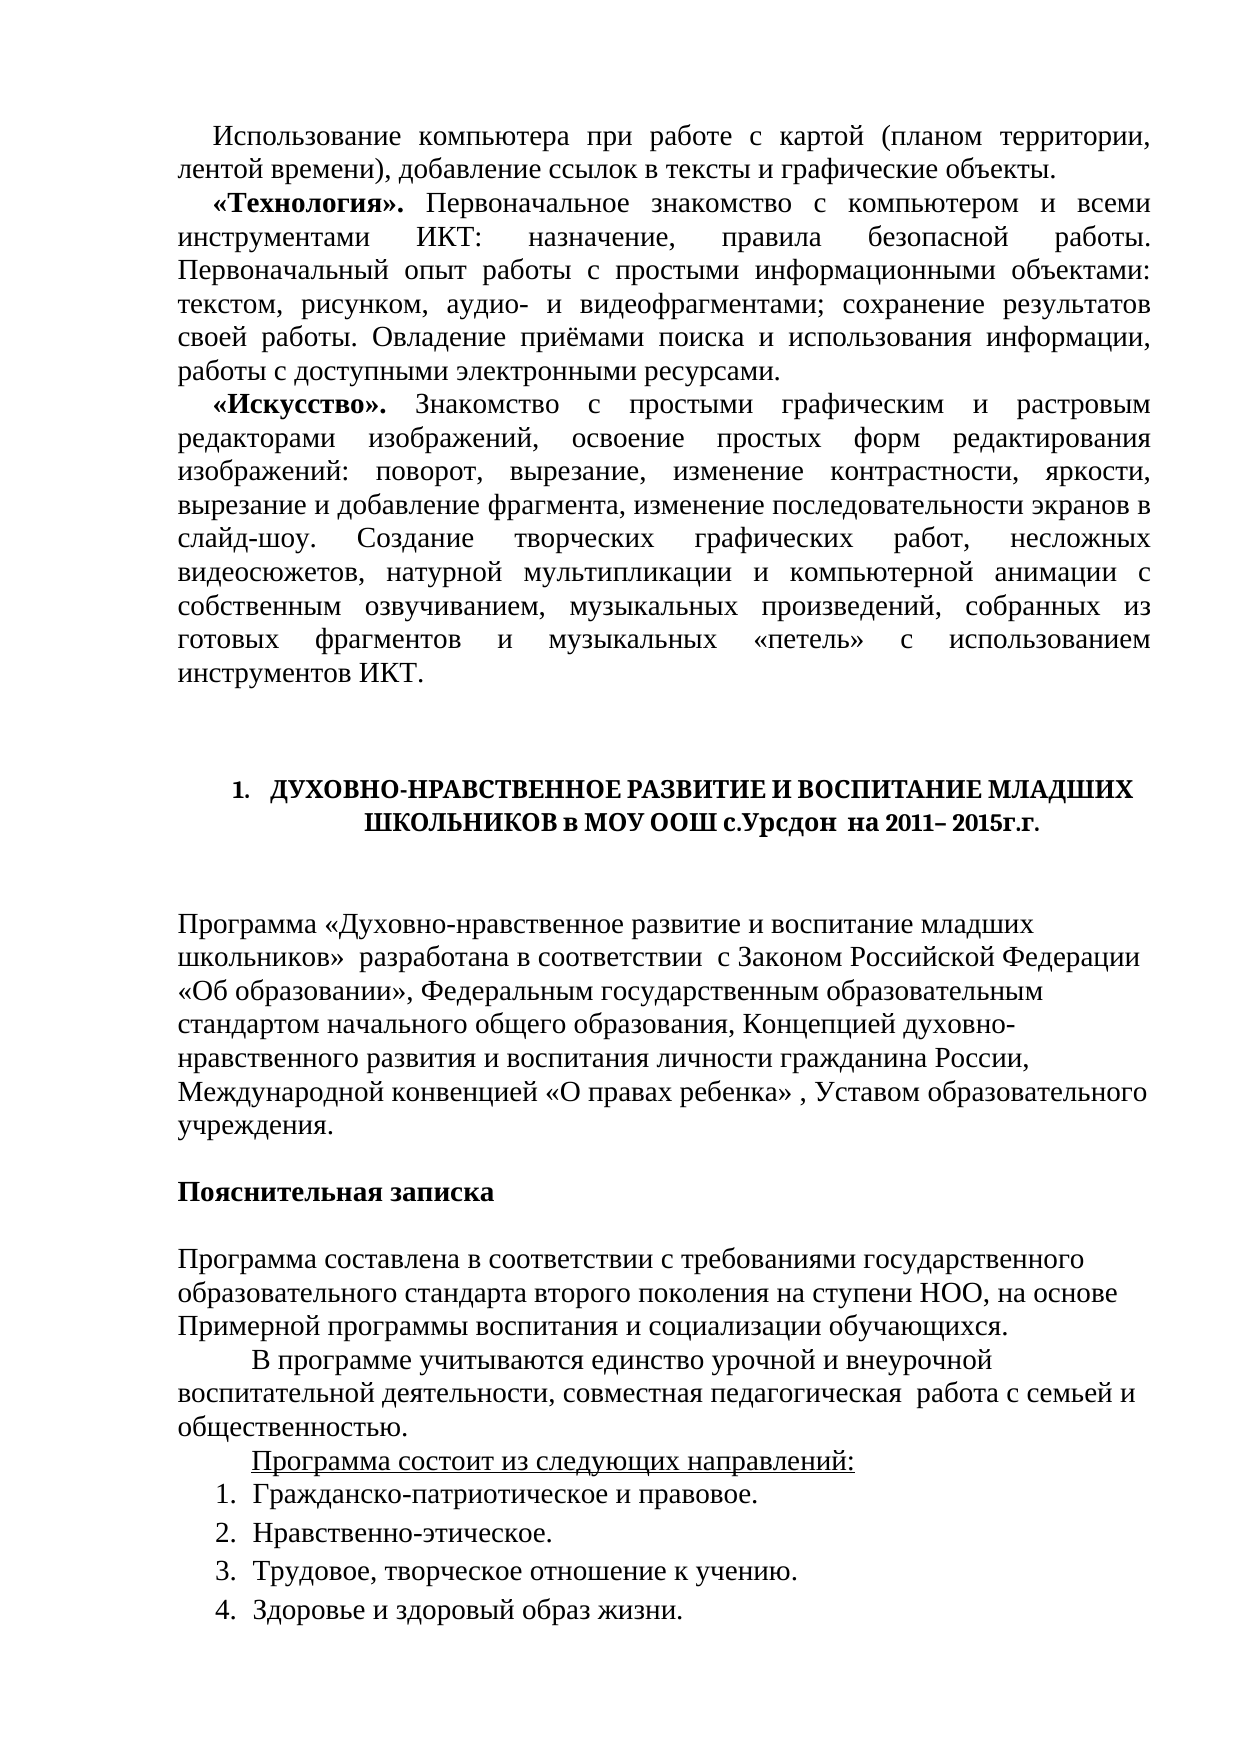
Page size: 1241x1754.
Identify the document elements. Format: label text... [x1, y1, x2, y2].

list Гражданско-патриотическое и правовое. [215, 1476, 1152, 1510]
text Программа «Духовно-нравственное развитие и воспитание младших школьников» разработана в соответствии с Законом Российской Федерации «Об образовании», Федеральным государственным образовательным стандартом начального общего образования, Концепцией духовно-нравственного развития и воспитания личности гражданина России, Международной конвенцией «О правах ребенка» , Уставом образовательного учреждения. [177, 906, 1152, 1141]
text Пояснительная записка [177, 1174, 1152, 1208]
text «Искусство». Знакомство с простыми графическим и растровым редакторами изображений, освоение простых форм редактирования изображений: поворот, вырезание, изменение контрастности, яркости, вырезание и добавление фрагмента, изменение последовательности экранов в слайд-шоу. Создание творческих графических работ, несложных видеосюжетов, натурной мультипликации и компьютерной анимации с собственным озвучиванием, музыкальных произведений, собранных из готовых фрагментов и музыкальных «петель» с использованием инструментов ИКТ. [177, 386, 1152, 688]
text «Технология». Первоначальное знакомство с компьютером и всеми инструментами ИКТ: назначение, правила безопасной работы. Первоначальный опыт работы с простыми информационными объектами: текстом, рисунком, аудио- и видеофрагментами; сохранение результатов своей работы. Овладение приёмами поиска и использования информации, работы с доступными электронными ресурсами. [177, 185, 1152, 386]
text Программа состоит из следующих направлений: [177, 1443, 1152, 1476]
text Программа составлена в соответствии с требованиями государственного образовательного стандарта второго поколения на ступени НОО, на основе Примерной программы воспитания и социализации обучающихся. [177, 1241, 1152, 1342]
list Здоровье и здоровый образ жизни. [215, 1592, 1152, 1625]
list Трудовое, творческое отношение к учению. [215, 1553, 1152, 1587]
list Нравственно-этическое. [215, 1515, 1152, 1548]
text Использование компьютера при работе с картой (планом территории, лентой времени), добавление ссылок в тексты и графические объекты. [177, 118, 1152, 185]
text В программе учитываются единство урочной и внеурочной воспитательной деятельности, совместная педагогическая работа с семьей и общественностью. [177, 1342, 1152, 1443]
subtitle ДУХОВНО-НРАВСТВЕННОЕ РАЗВИТИЕ И ВОСПИТАНИЕ МЛАДШИХ ШКОЛЬНИКОВ в МОУ ООШ с.Урсдон на 2011– 2015г.г. [215, 776, 1152, 837]
